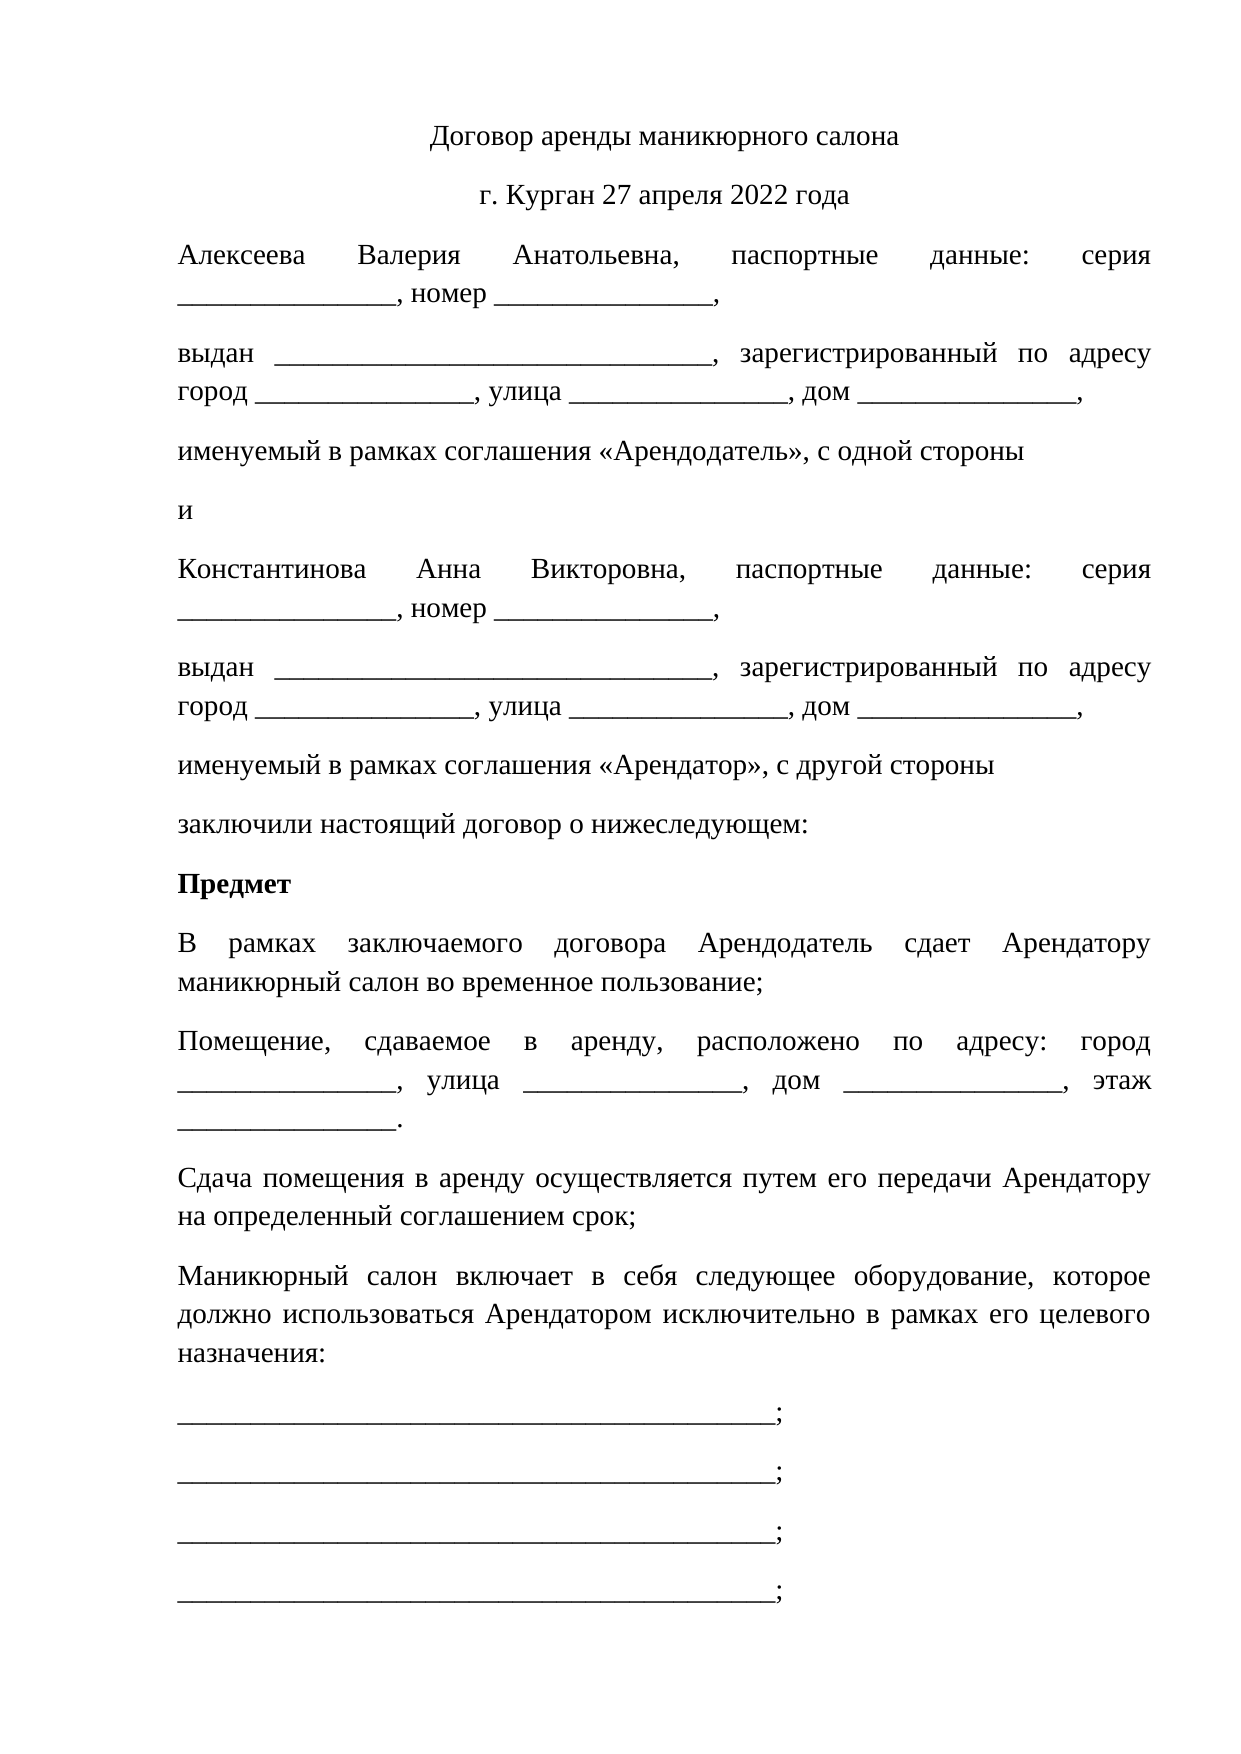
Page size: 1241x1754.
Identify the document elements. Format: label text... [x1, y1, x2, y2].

text Помещение, сдаваемое в аренду, расположено по адресу: город _______________, улица _______________, дом _______________, этаж _______________. [177, 1023, 1152, 1134]
text _________________________________________; [177, 1572, 1152, 1606]
text заключили настоящий договор о нижеследующем: [177, 807, 1152, 840]
text г. Курган 27 апреля 2022 года [177, 177, 1152, 211]
text Алексеева Валерия Анатольевна, паспортные данные: серия _______________, номер _______________, [177, 237, 1152, 309]
text Константинова Анна Викторовна, паспортные данные: серия _______________, номер _______________, [177, 551, 1152, 623]
text выдан ______________________________, зарегистрированный по адресу город _______________, улица _______________, дом _______________, [177, 649, 1152, 721]
text именуемый в рамках соглашения «Арендатор», с другой стороны [177, 747, 1152, 781]
text _________________________________________; [177, 1453, 1152, 1487]
text Маникюрный салон включает в себя следующее оборудование, которое должно использоваться Арендатором исключительно в рамках его целевого назначения: [177, 1258, 1152, 1368]
text _________________________________________; [177, 1513, 1152, 1546]
text выдан ______________________________, зарегистрированный по адресу город _______________, улица _______________, дом _______________, [177, 335, 1152, 407]
text именуемый в рамках соглашения «Арендодатель», с одной стороны [177, 433, 1152, 466]
text В рамках заключаемого договора Арендодатель сдает Арендатору маникюрный салон во временное пользование; [177, 925, 1152, 997]
text _________________________________________; [177, 1394, 1152, 1428]
text Предмет [177, 866, 1152, 899]
text и [177, 492, 1152, 526]
text Договор аренды маникюрного салона [177, 118, 1152, 152]
text Сдача помещения в аренду осуществляется путем его передачи Арендатору на определенный соглашением срок; [177, 1160, 1152, 1232]
